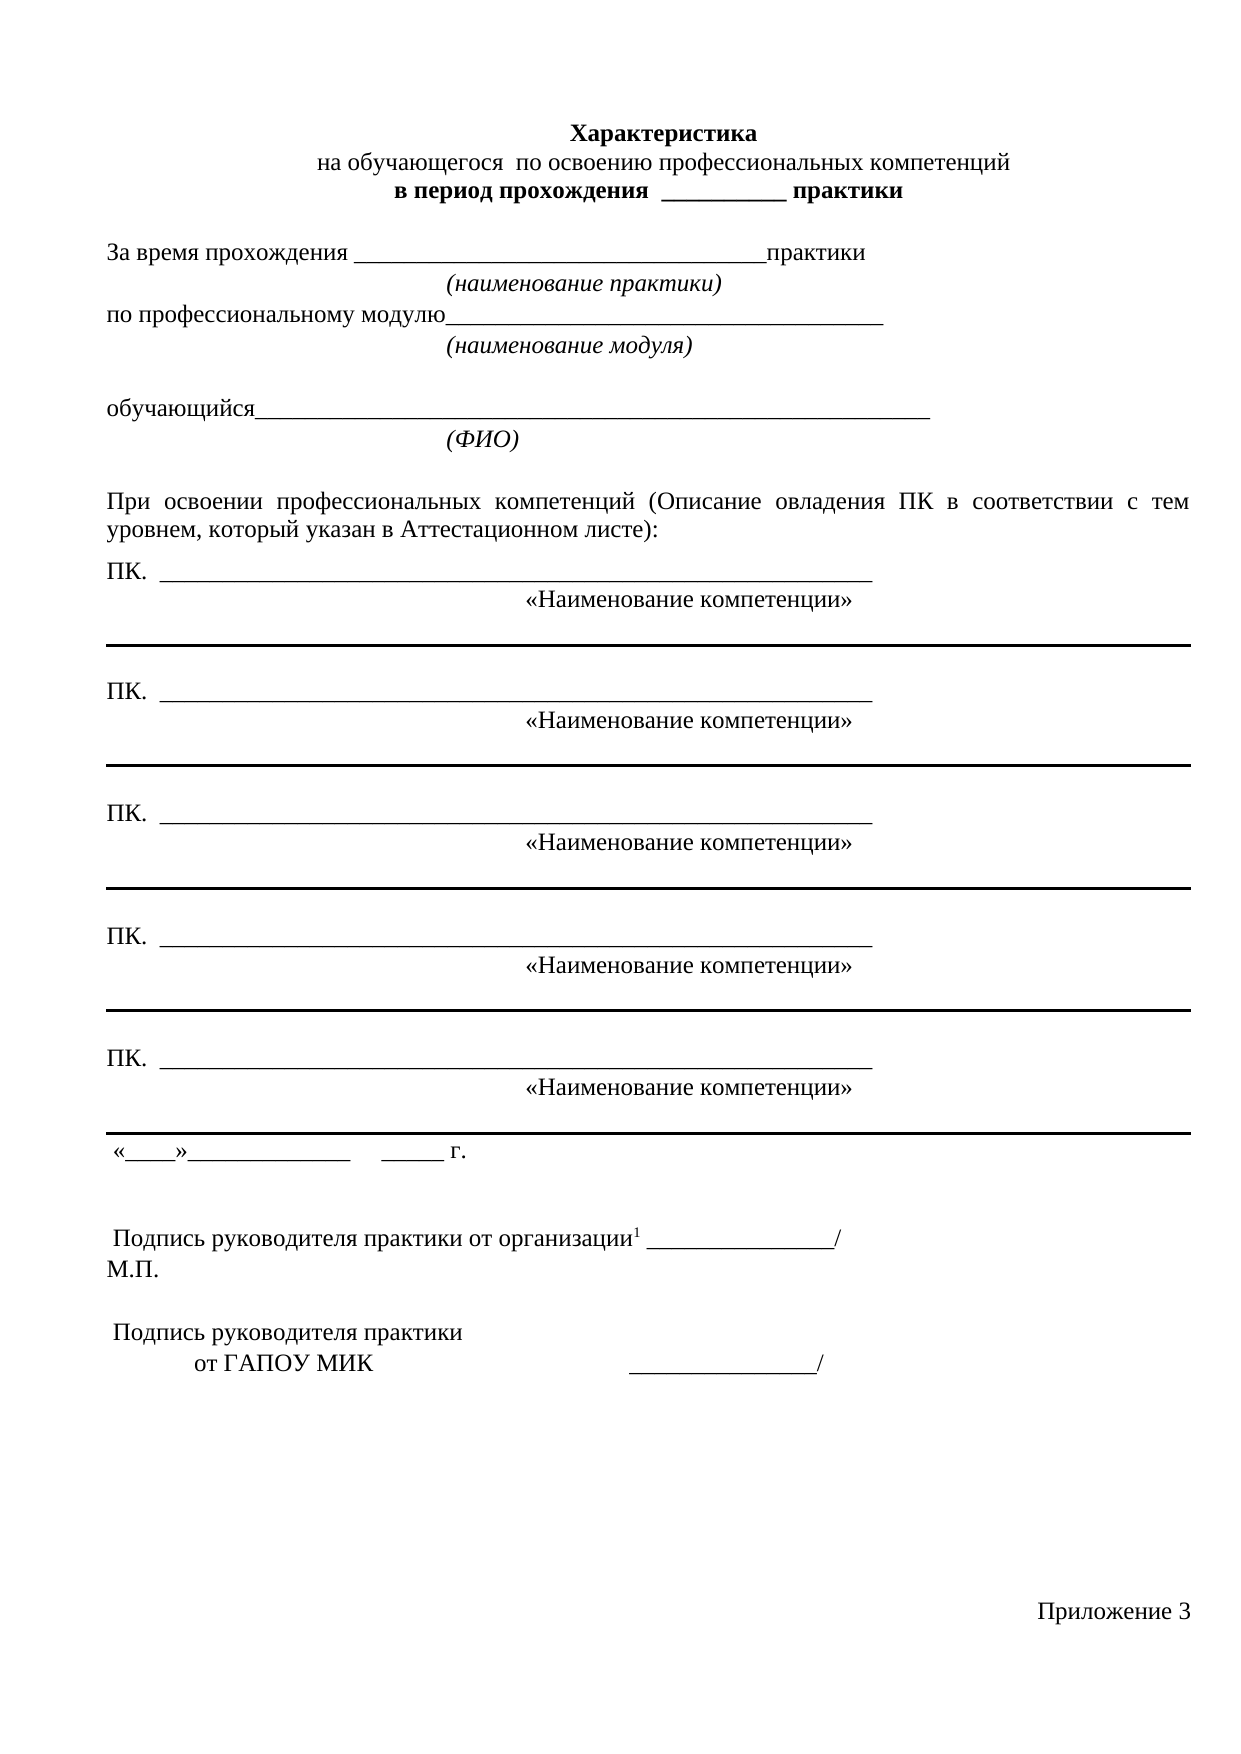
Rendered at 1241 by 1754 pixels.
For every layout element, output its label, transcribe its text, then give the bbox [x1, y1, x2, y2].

text М.П. [106, 1254, 1191, 1283]
text «Наименование компетенции» [106, 705, 1191, 733]
text (ФИО) [106, 424, 1191, 452]
text «Наименование компетенции» [106, 827, 1191, 856]
text Приложение 3 [106, 1596, 1191, 1625]
text по профессиональному модулю___________________________________ [106, 299, 1191, 328]
text от ГАПОУ МИК _______________/ [106, 1348, 1191, 1376]
text «Наименование компетенции» [106, 584, 1191, 613]
text ПК. _________________________________________________________ [106, 676, 1191, 705]
text в период прохождения __________ практики [106, 175, 1191, 204]
text ПК. _________________________________________________________ [106, 798, 1191, 827]
text ПК. _________________________________________________________ [106, 921, 1191, 950]
subtitle Характеристика [106, 118, 1191, 147]
text (наименование модуля) [106, 331, 1191, 359]
text «Наименование компетенции» [106, 1072, 1191, 1101]
subtitle на обучающегося по освоению профессиональных компетенций [106, 147, 1191, 175]
text За время прохождения _________________________________практики [106, 237, 1191, 266]
text Подпись руководителя практики от организации1 _______________/ [106, 1223, 1191, 1252]
text При освоении профессиональных компетенций (Описание овладения ПК в соответствии с тем уровнем, который указан в Аттестационном листе): [106, 486, 1191, 543]
text «____»_____________ _____ г. [106, 1135, 1191, 1164]
text ПК. _________________________________________________________ [106, 556, 1191, 584]
text ПК. _________________________________________________________ [106, 1043, 1191, 1072]
text (наименование практики) [106, 268, 1191, 297]
text «Наименование компетенции» [106, 950, 1191, 978]
text Подпись руководителя практики [106, 1317, 1191, 1345]
text обучающийся______________________________________________________ [106, 393, 1191, 421]
